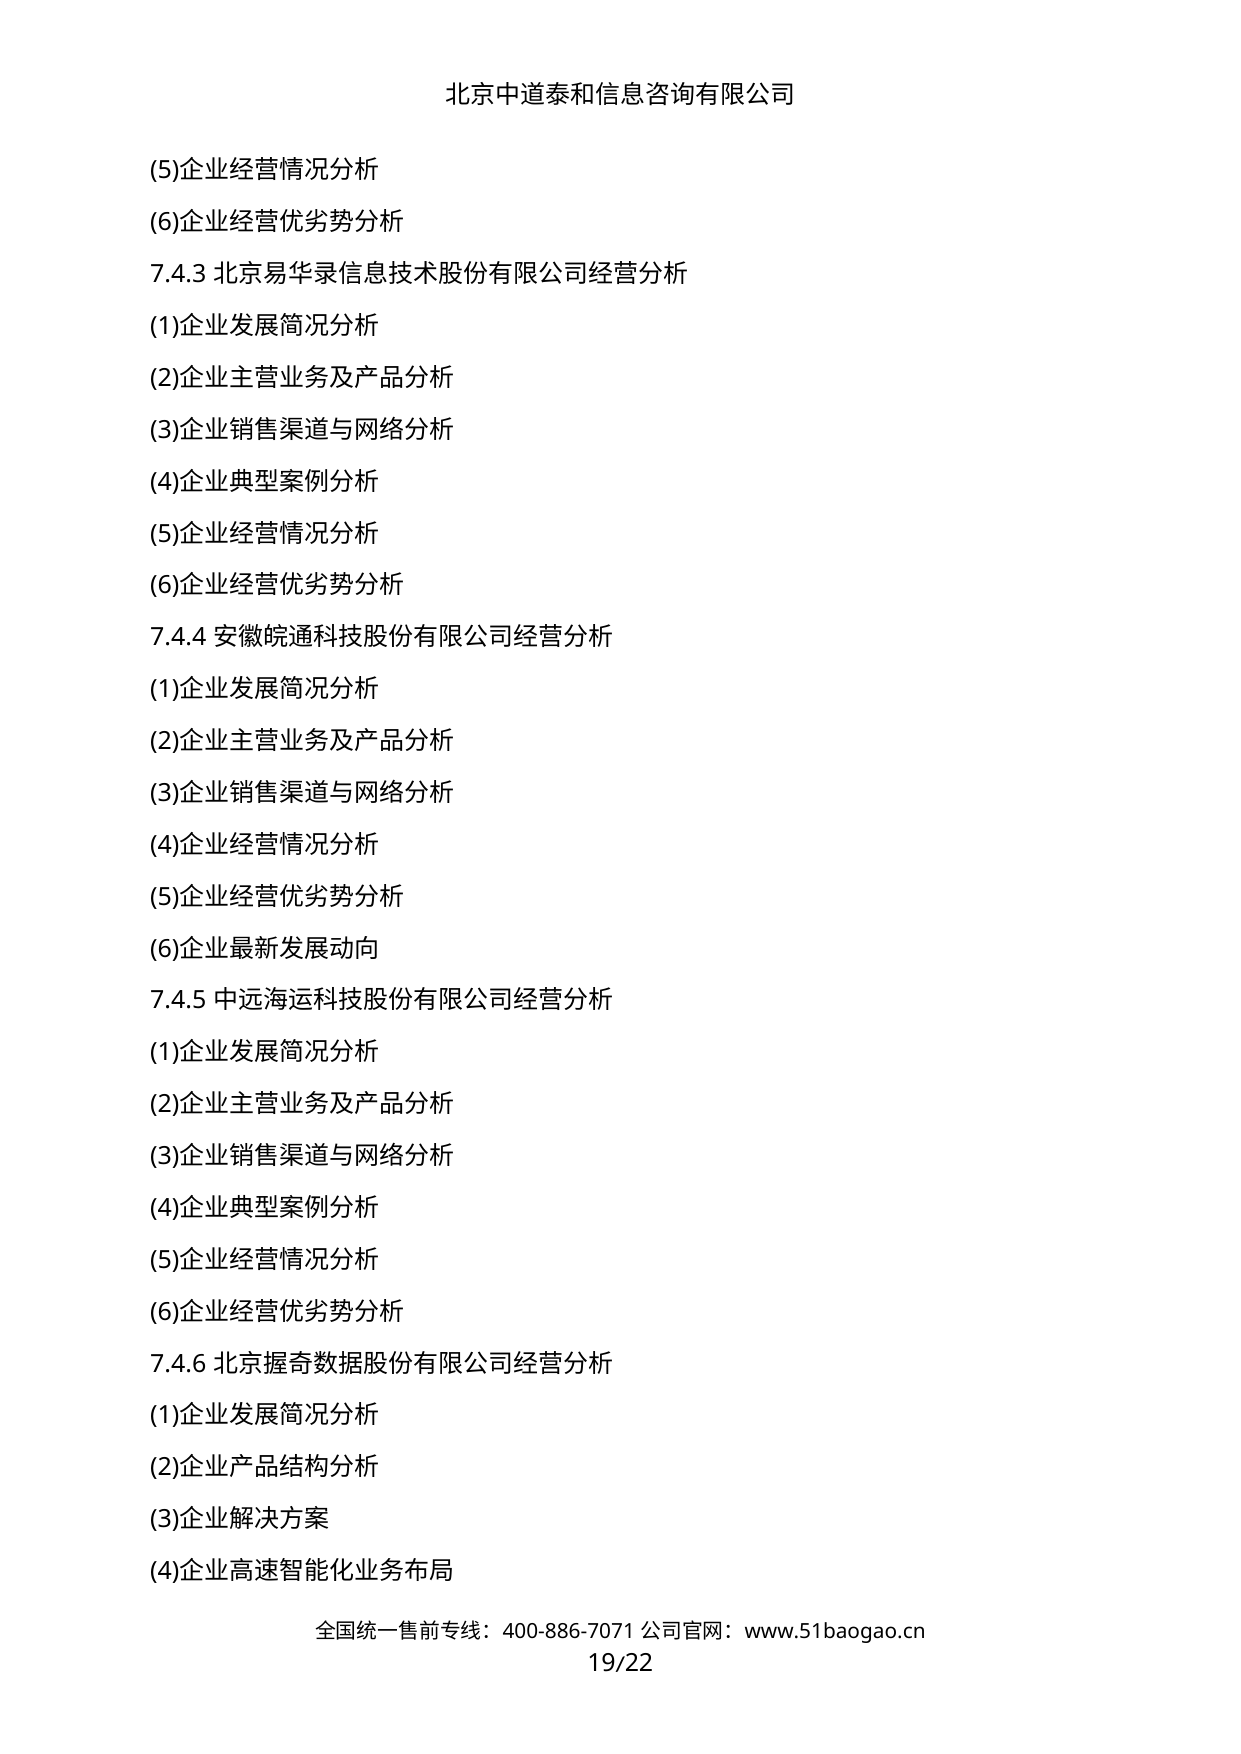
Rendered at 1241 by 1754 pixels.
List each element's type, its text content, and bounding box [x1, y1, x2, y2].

text 7.4.3 北京易华录信息技术股份有限公司经营分析 [150, 254, 1090, 290]
text 7.4.6 北京握奇数据股份有限公司经营分析 [150, 1343, 1090, 1379]
text (2)企业主营业务及产品分析 [150, 357, 1090, 394]
text (2)企业产品结构分析 [150, 1447, 1090, 1483]
text (2)企业主营业务及产品分析 [150, 1084, 1090, 1120]
text (1)企业发展简况分析 [150, 306, 1090, 342]
text (1)企业发展简况分析 [150, 669, 1090, 705]
text (4)企业典型案例分析 [150, 1187, 1090, 1224]
text (6)企业最新发展动向 [150, 928, 1090, 964]
text (3)企业解决方案 [150, 1499, 1090, 1535]
text (5)企业经营情况分析 [150, 1239, 1090, 1276]
text (2)企业主营业务及产品分析 [150, 721, 1090, 757]
text (6)企业经营优劣势分析 [150, 202, 1090, 238]
text (4)企业高速智能化业务布局 [150, 1551, 1090, 1587]
text (1)企业发展简况分析 [150, 1395, 1090, 1431]
text (3)企业销售渠道与网络分析 [150, 1136, 1090, 1172]
text (1)企业发展简况分析 [150, 1032, 1090, 1068]
text (5)企业经营情况分析 [150, 150, 1090, 186]
text (3)企业销售渠道与网络分析 [150, 772, 1090, 809]
text (4)企业典型案例分析 [150, 461, 1090, 497]
text (5)企业经营优劣势分析 [150, 876, 1090, 912]
text (3)企业销售渠道与网络分析 [150, 409, 1090, 446]
text (6)企业经营优劣势分析 [150, 565, 1090, 601]
text (6)企业经营优劣势分析 [150, 1291, 1090, 1327]
text (5)企业经营情况分析 [150, 513, 1090, 549]
text (4)企业经营情况分析 [150, 824, 1090, 861]
text 7.4.5 中远海运科技股份有限公司经营分析 [150, 980, 1090, 1016]
text 7.4.4 安徽皖通科技股份有限公司经营分析 [150, 617, 1090, 653]
